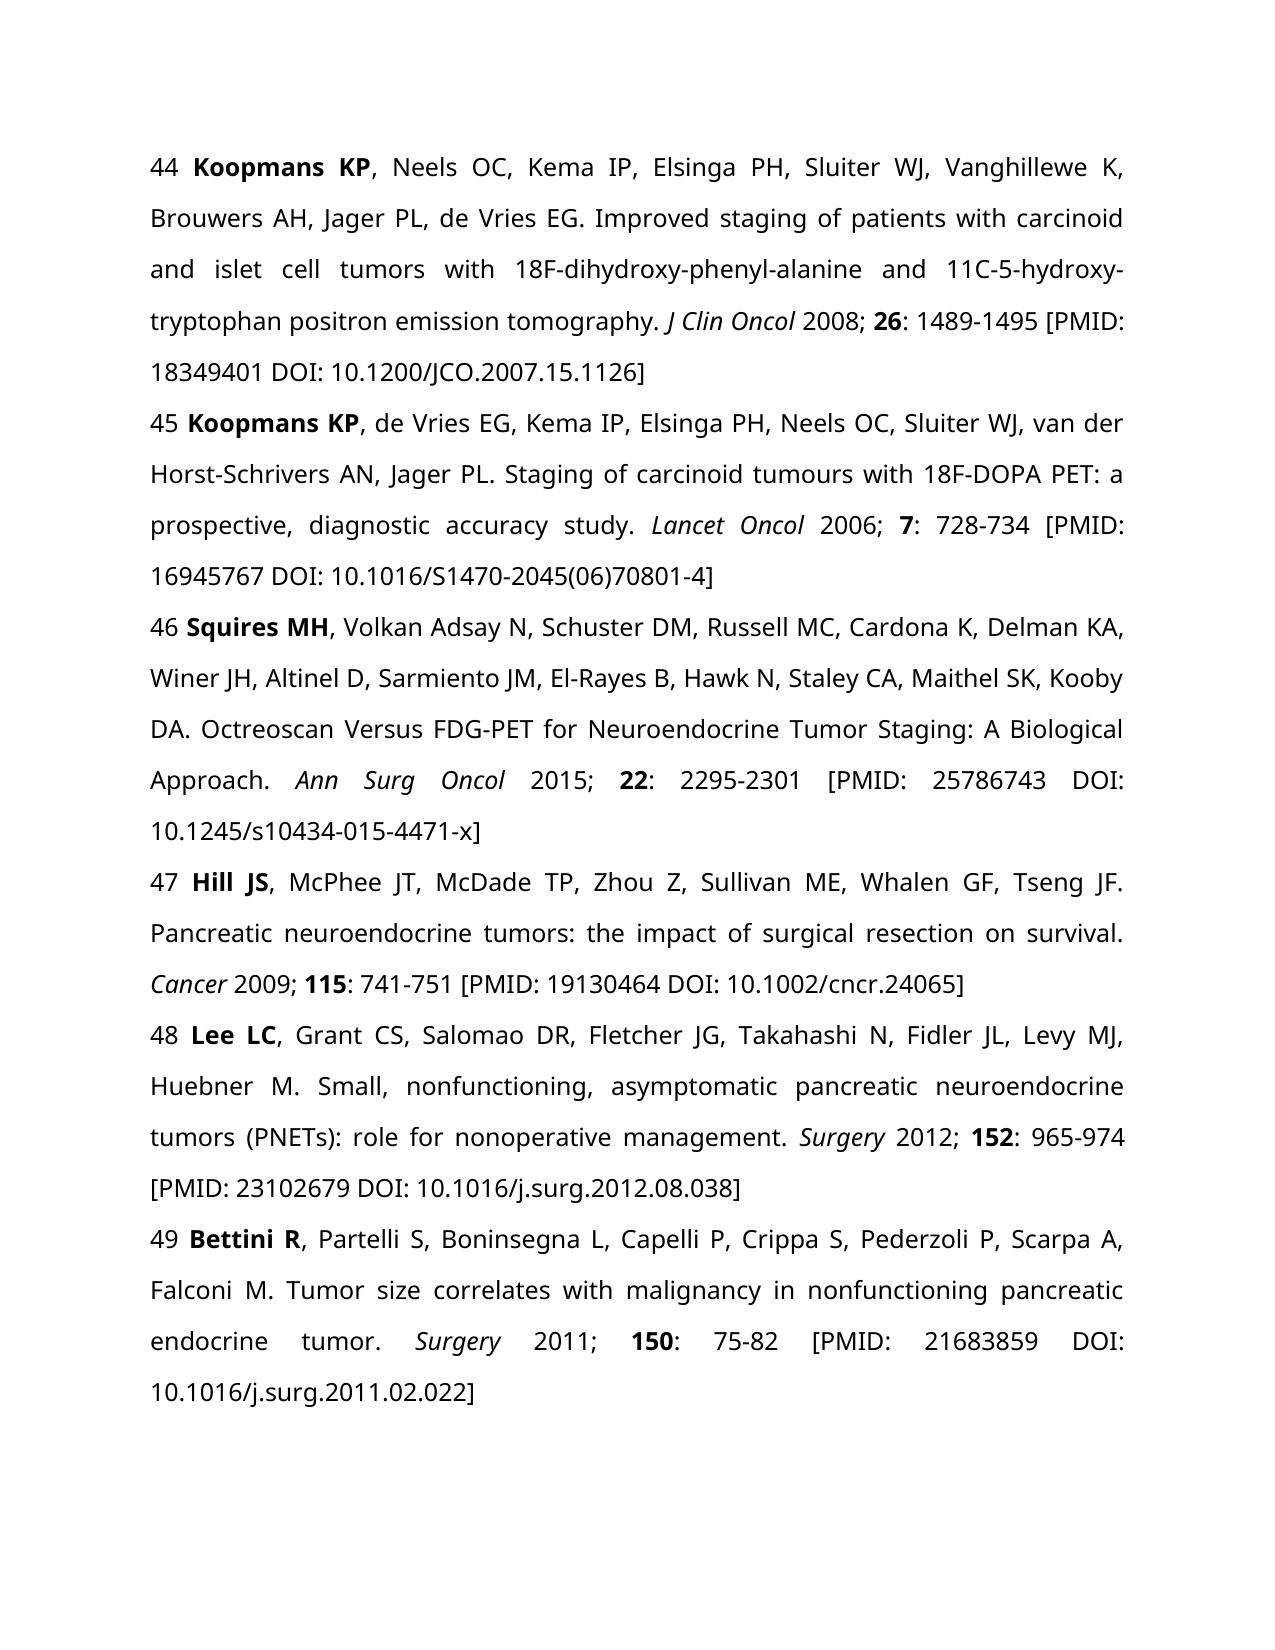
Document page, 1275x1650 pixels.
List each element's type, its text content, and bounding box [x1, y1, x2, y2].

text 45 Koopmans KP, de Vries EG, Kema IP, Elsinga PH, Neels OC, Sluiter WJ, van der Horst-Schrivers AN, Jager PL. Staging of carcinoid tumours with 18F-DOPA PET: a prospective, diagnostic accuracy study. Lancet Oncol 2006; 7: 728-734 [PMID: 16945767 DOI: 10.1016/S1470-2045(06)70801-4] [150, 405, 1125, 592]
text 48 Lee LC, Grant CS, Salomao DR, Fletcher JG, Takahashi N, Fidler JL, Levy MJ, Huebner M. Small, nonfunctioning, asymptomatic pancreatic neuroendocrine tumors (PNETs): role for nonoperative management. Surgery 2012; 152: 965-974 [PMID: 23102679 DOI: 10.1016/j.surg.2012.08.038] [150, 1018, 1125, 1205]
text 44 Koopmans KP, Neels OC, Kema IP, Elsinga PH, Sluiter WJ, Vanghillewe K, Brouwers AH, Jager PL, de Vries EG. Improved staging of patients with carcinoid and islet cell tumors with 18F-dihydroxy-phenyl-alanine and 11C-5-hydroxy-tryptophan positron emission tomography. J Clin Oncol 2008; 26: 1489-1495 [PMID: 18349401 DOI: 10.1200/JCO.2007.15.1126] [150, 150, 1125, 388]
text 46 Squires MH, Volkan Adsay N, Schuster DM, Russell MC, Cardona K, Delman KA, Winer JH, Altinel D, Sarmiento JM, El-Rayes B, Hawk N, Staley CA, Maithel SK, Kooby DA. Octreoscan Versus FDG-PET for Neuroendocrine Tumor Staging: A Biological Approach. Ann Surg Oncol 2015; 22: 2295-2301 [PMID: 25786743 DOI: 10.1245/s10434-015-4471-x] [150, 609, 1125, 848]
text 49 Bettini R, Partelli S, Boninsegna L, Capelli P, Crippa S, Pederzoli P, Scarpa A, Falconi M. Tumor size correlates with malignancy in nonfunctioning pancreatic endocrine tumor. Surgery 2011; 150: 75-82 [PMID: 21683859 DOI: 10.1016/j.surg.2011.02.022] [150, 1222, 1125, 1409]
text 47 Hill JS, McPhee JT, McDade TP, Zhou Z, Sullivan ME, Whalen GF, Tseng JF. Pancreatic neuroendocrine tumors: the impact of surgical resection on survival. Cancer 2009; 115: 741-751 [PMID: 19130464 DOI: 10.1002/cncr.24065] [150, 864, 1125, 1001]
